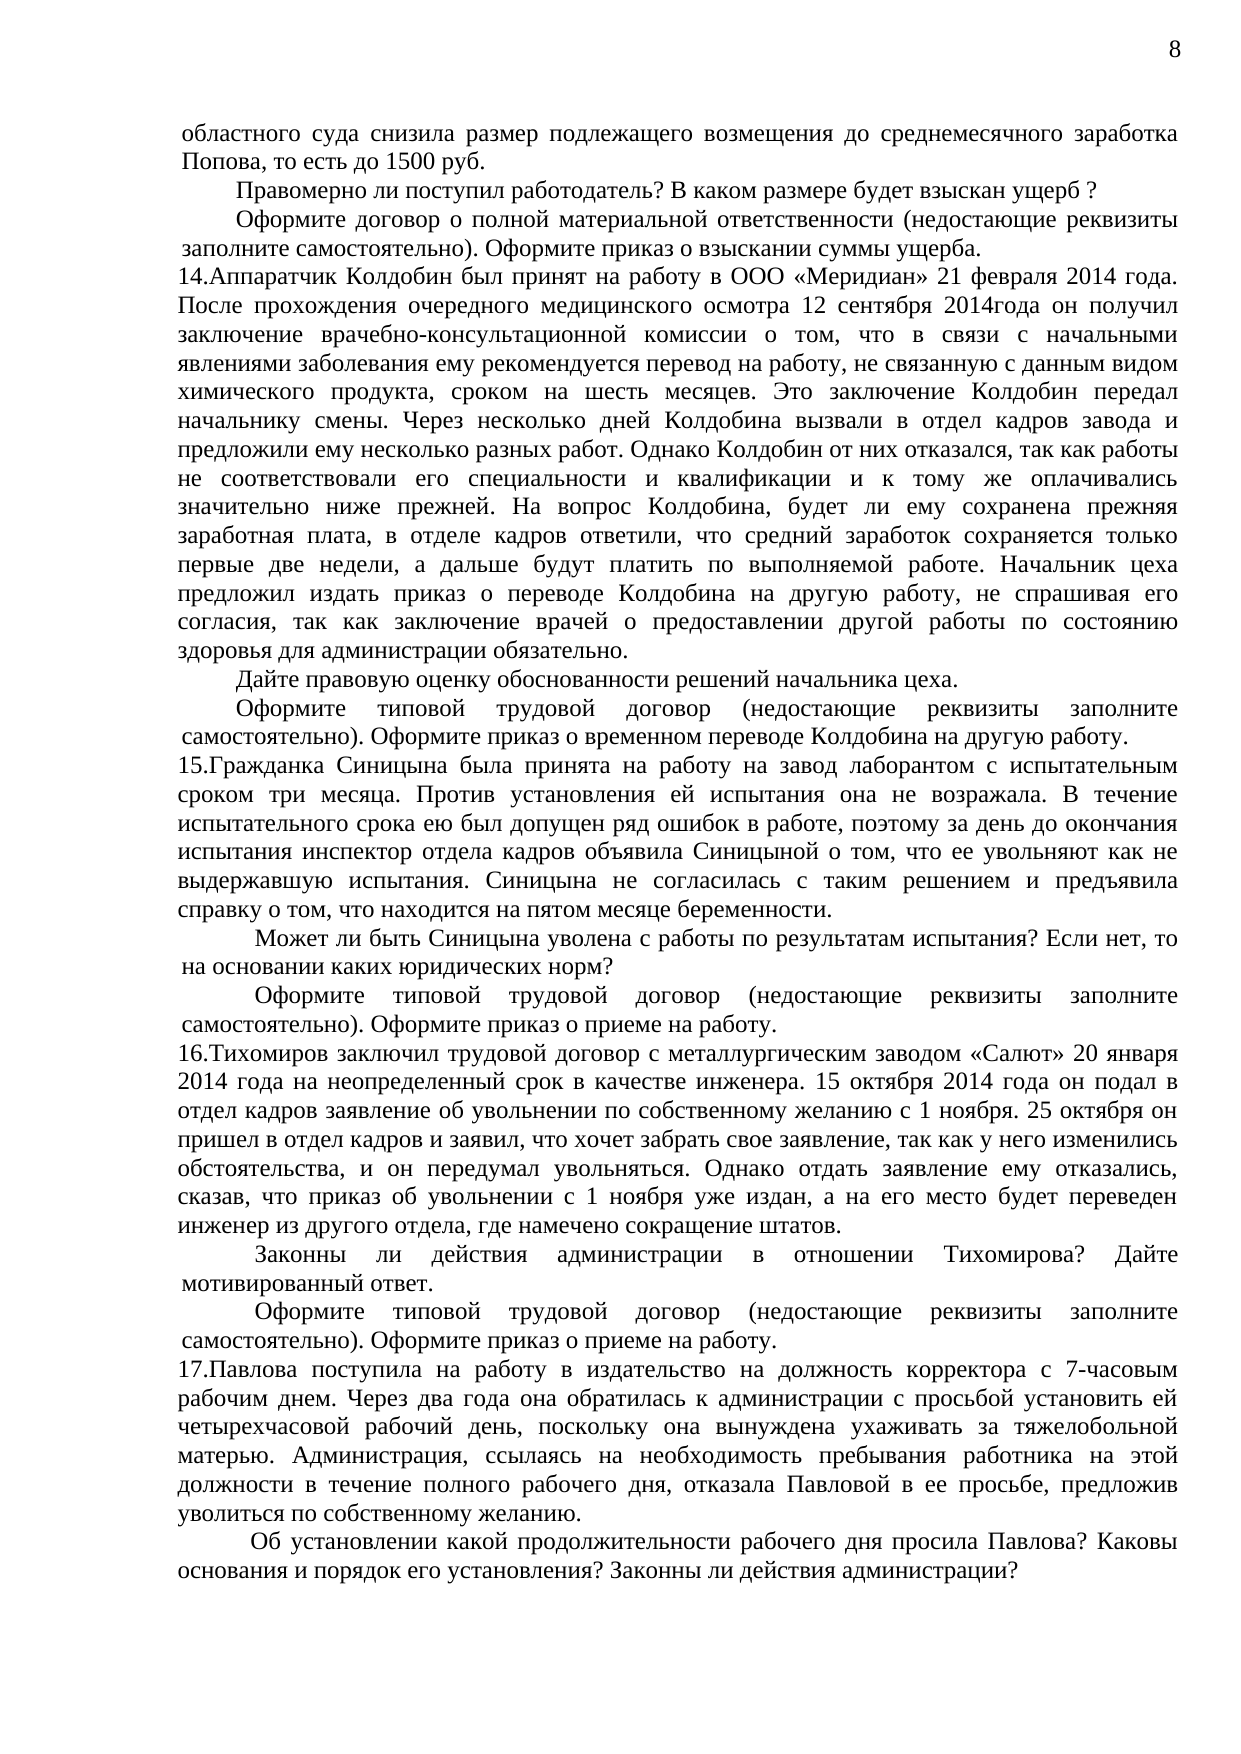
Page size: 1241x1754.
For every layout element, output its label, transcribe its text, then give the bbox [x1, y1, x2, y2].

text Законны ли действия администрации в отношении Тихомирова? Дайте мотивированный ответ. [181, 1239, 1179, 1297]
text Может ли быть Синицына уволена с работы по результатам испытания? Если нет, то на основании каких юридических норм? [181, 923, 1179, 981]
text Об установлении какой продолжительности рабочего дня просила Павлова? Каковы основания и порядок его установления? Законны ли действия администрации? [177, 1527, 1179, 1584]
text Оформите типовой трудовой договор (недостающие реквизиты заполните самостоятельно). Оформите приказ о приеме на работу. [181, 981, 1179, 1038]
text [181, 118, 1179, 176]
text Дайте правовую оценку обоснованности решений начальника цеха. [181, 664, 1181, 693]
text Оформите типовой трудовой договор (недостающие реквизиты заполните самостоятельно). Оформите приказ о временном переводе Колдобина на другую работу. [181, 693, 1179, 751]
text 14.Аппаратчик Колдобин был принят на работу в ООО «Меридиан» 21 февраля 2014 года. После прохождения очередного медицинского осмотра 12 сентября 2014года он получил заключение врачебно-консультационной комиссии о том, что в связи с начальными явлениями заболевания ему рекомендуется перевод на работу, не связанную с данным видом химического продукта, сроком на шесть месяцев. Это заключение Колдобин передал начальнику смены. Через несколько дней Колдобина вызвали в отдел кадров завода и предложили ему несколько разных работ. Однако Колдобин от них отказался, так как работы не соответствовали его специальности и квалификации и к тому же оплачивались значительно ниже прежней. На вопрос Колдобина, будет ли ему сохранена прежняя заработная плата, в отделе кадров ответили, что средний заработок сохраняется только первые две недели, а дальше будут платить по выполняемой работе. Начальник цеха предложил издать приказ о переводе Колдобина на другую работу, не спрашивая его согласия, так как заключение врачей о предоставлении другой работы по состоянию здоровья для администрации обязательно. [177, 262, 1179, 664]
text 16.Тихомиров заключил трудовой договор с металлургическим заводом «Салют» 20 января 2014 года на неопределенный срок в качестве инженера. 15 октября 2014 года он подал в отдел кадров заявление об увольнении по собственному желанию с 1 ноября. 25 октября он пришел в отдел кадров и заявил, что хочет забрать свое заявление, так как у него изменились обстоятельства, и он передумал увольняться. Однако отдать заявление ему отказались, сказав, что приказ об увольнении с 1 ноября уже издан, а на его место будет переведен инженер из другого отдела, где намечено сокращение штатов. [177, 1038, 1179, 1239]
text 17.Павлова поступила на работу в издательство на должность корректора с 7-часовым рабочим днем. Через два года она обратилась к администрации с просьбой установить ей четырехчасовой рабочий день, поскольку она вынуждена ухаживать за тяжелобольной матерью. Администрация, ссылаясь на необходимость пребывания работника на этой должности в течение полного рабочего дня, отказала Павловой в ее просьбе, предложив уволиться по собственному желанию. [177, 1354, 1179, 1527]
text Оформите договор о полной материальной ответственности (недостающие реквизиты заполните самостоятельно). Оформите приказ о взыскании суммы ущерба. [181, 204, 1179, 262]
text Оформите типовой трудовой договор (недостающие реквизиты заполните самостоятельно). Оформите приказ о приеме на работу. [181, 1297, 1179, 1354]
text Правомерно ли поступил работодатель? В каком размере будет взыскан ущерб ? [181, 176, 1181, 204]
text 15.Гражданка Синицына была принята на работу на завод лаборантом с испытательным сроком три месяца. Против установления ей испытания она не возражала. В течение испытательного срока ею был допущен ряд ошибок в работе, поэтому за день до окончания испытания инспектор отдела кадров объявила Синицыной о том, что ее увольняют как не выдержавшую испытания. Синицына не согласилась с таким решением и предъявила справку о том, что находится на пятом месяце беременности. [177, 751, 1179, 923]
